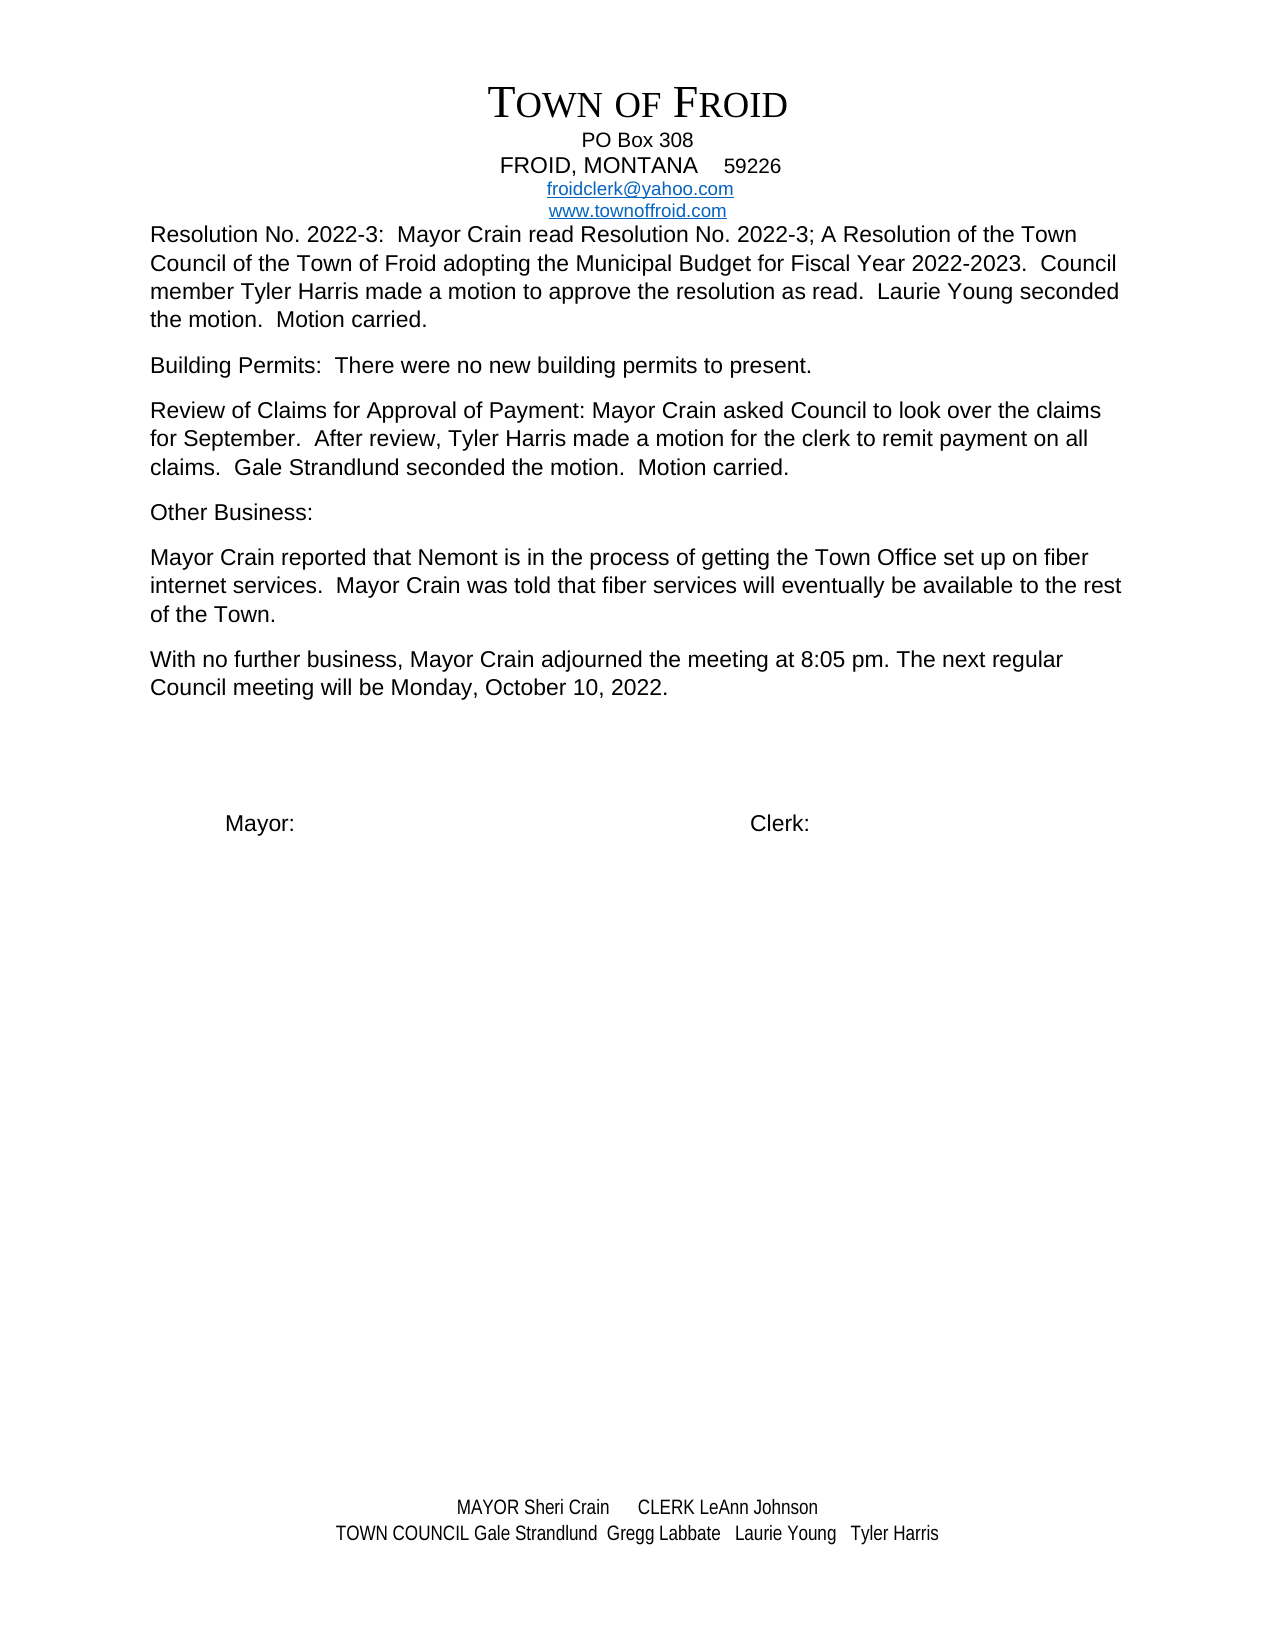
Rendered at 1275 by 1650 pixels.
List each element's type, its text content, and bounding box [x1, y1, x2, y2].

text Mayor: Clerk: [150, 809, 1125, 836]
text Other Business: [150, 499, 1125, 525]
text Resolution No. 2022-3: Mayor Crain read Resolution No. 2022-3; A Resolution of the Town Council of the Town of Froid adopting the Municipal Budget for Fiscal Year 2022-2023. Council member Tyler Harris made a motion to approve the resolution as read. Laurie Young seconded the motion. Motion carried. [150, 221, 1125, 333]
text With no further business, Mayor Crain adjourned the meeting at 8:05 pm. The next regular Council meeting will be Monday, October 10, 2022. [150, 646, 1125, 701]
text Mayor Crain reported that Nemont is in the process of getting the Town Office set up on fiber internet services. Mayor Crain was told that fiber services will eventually be available to the rest of the Town. [150, 544, 1125, 627]
text Review of Claims for Approval of Payment: Mayor Crain asked Council to look over the claims for September. After review, Tyler Harris made a motion for the clerk to remit payment on all claims. Gale Strandlund seconded the motion. Motion carried. [150, 397, 1125, 480]
text Building Permits: There were no new building permits to present. [150, 352, 1125, 378]
